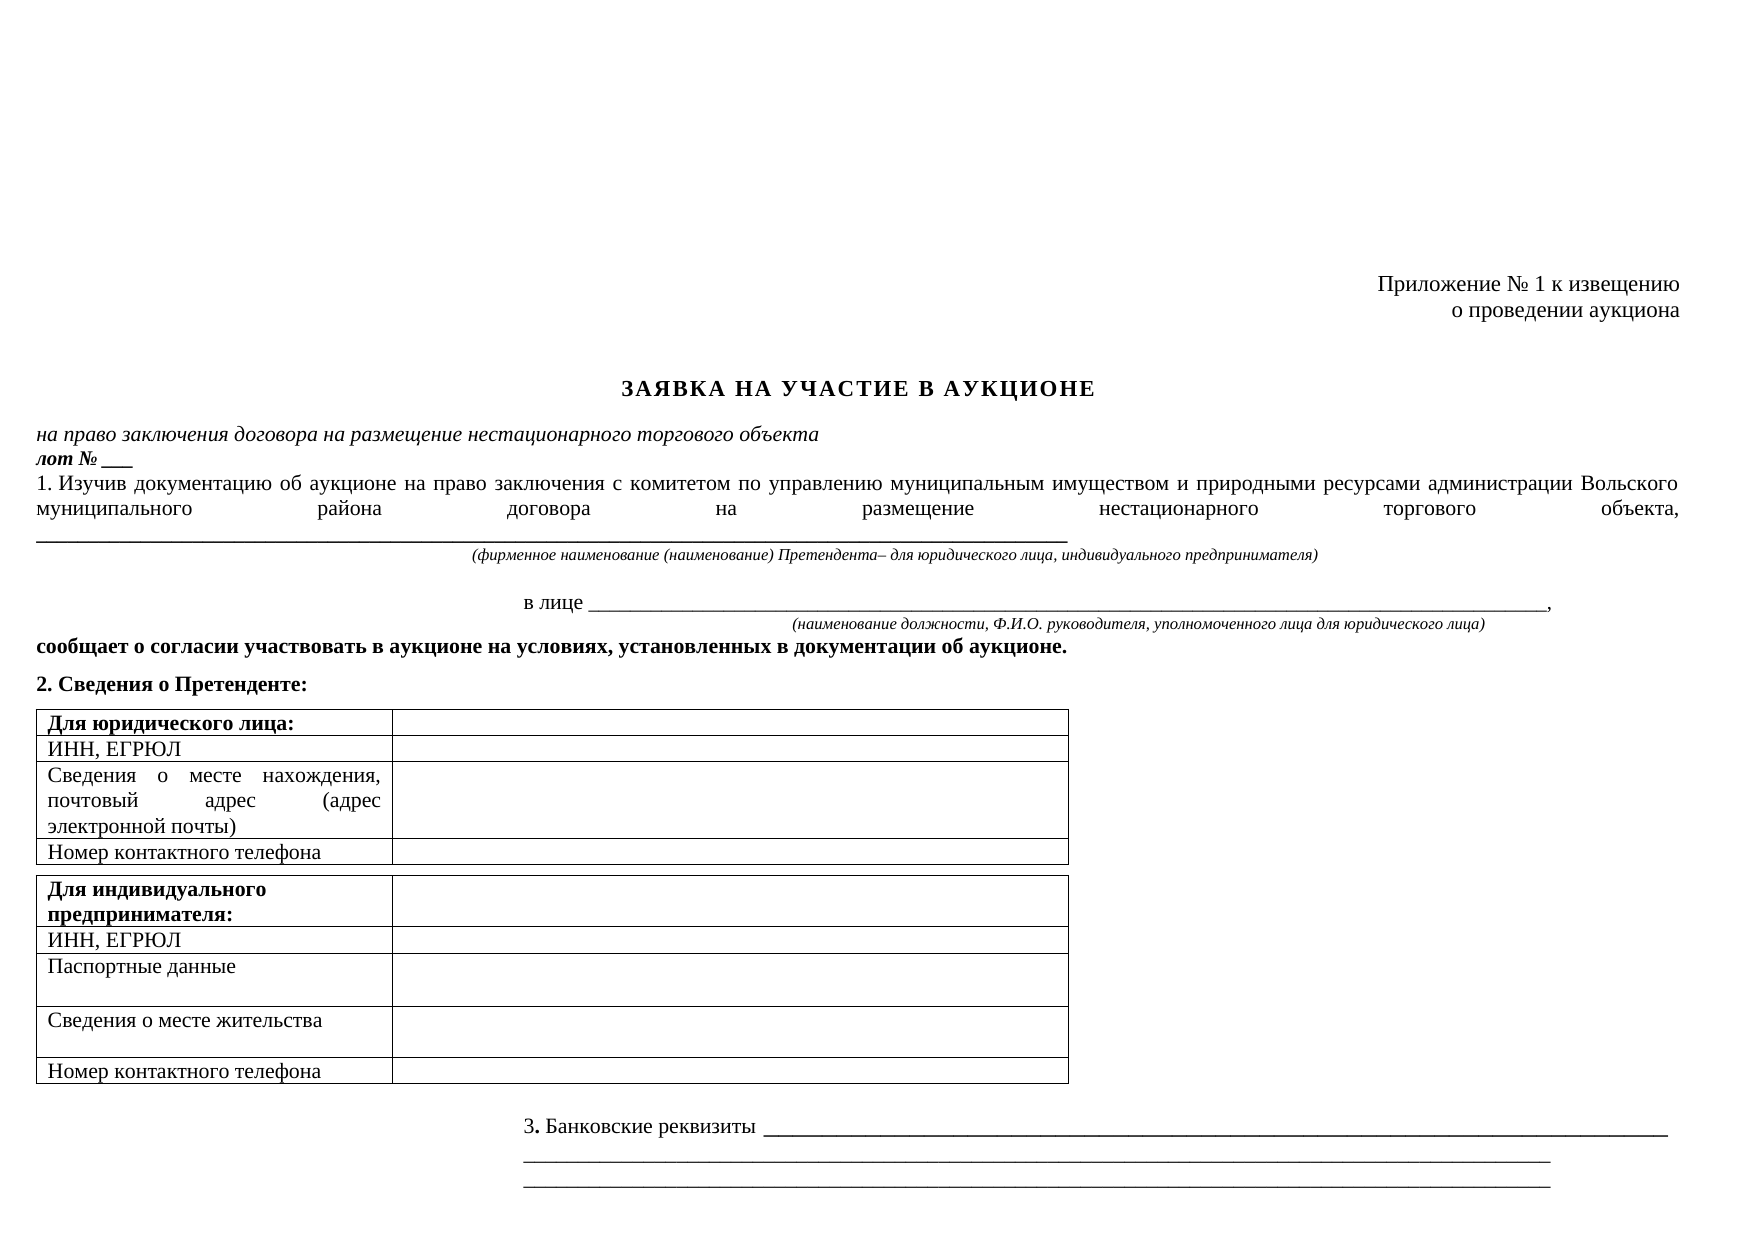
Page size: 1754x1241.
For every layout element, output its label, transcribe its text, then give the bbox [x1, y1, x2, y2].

table_cell ИНН, ЕГРЮЛ [37, 736, 392, 761]
text 2. Сведения о Претенденте: [36, 671, 1680, 696]
text о проведении аукциона [36, 296, 1680, 323]
table_cell ИНН, ЕГРЮЛ [37, 927, 392, 952]
table_cell [393, 736, 1068, 761]
table_cell Сведения о месте жительства [37, 1007, 392, 1057]
text ______________________________________________________________________________________________ [523, 1165, 1680, 1190]
text ЗАЯВКА НА УЧАСТИЕ В АУКЦИОНЕ [36, 375, 1680, 402]
table_header Для юридического лица: [37, 710, 392, 735]
text в лице ____________________________________________________________________________________________, [523, 589, 1680, 614]
table_cell Номер контактного телефона [37, 839, 392, 864]
text 1. Изучив документацию об аукционе на право заключения с комитетом по управлению муниципальным имуществом и природными ресурсами администрации Вольского муниципального района договора на размещение нестационарного торгового объекта, ___________________________________________________________________________________________________ [36, 470, 1680, 544]
text сообщает о согласии участвовать в аукционе на условиях, установленных в документации об аукционе. [36, 633, 1680, 658]
text на право заключения договора на размещение нестационарного торгового объекта [36, 421, 1680, 446]
text 3. Банковские реквизиты ______________________________________________________________ [523, 1106, 1680, 1140]
table_cell Номер контактного телефона [37, 1058, 392, 1083]
table_cell [393, 762, 1068, 838]
table_header [393, 876, 1068, 926]
table_cell [393, 954, 1068, 1006]
table_cell Сведения о месте нахождения, почтовый адрес (адрес электронной почты) [37, 762, 392, 838]
table_cell [393, 1007, 1068, 1057]
table_cell [393, 839, 1068, 864]
table_header [393, 710, 1068, 735]
text ______________________________________________________________________________________________ [523, 1140, 1680, 1165]
table_cell [393, 927, 1068, 952]
text Приложение № 1 к извещению [36, 270, 1680, 296]
table_cell Паспортные данные [37, 954, 392, 1006]
text лот № ___ [36, 446, 1680, 470]
table_cell [393, 1058, 1068, 1083]
table_header Для индивидуального предпринимателя: [37, 876, 392, 926]
text (фирменное наименование (наименование) Претендента– для юридического лица, индивидуального предпринимателя) [36, 544, 1680, 564]
text (наименование должности, Ф.И.О. руководителя, уполномоченного лица для юридического лица) [523, 614, 1680, 633]
